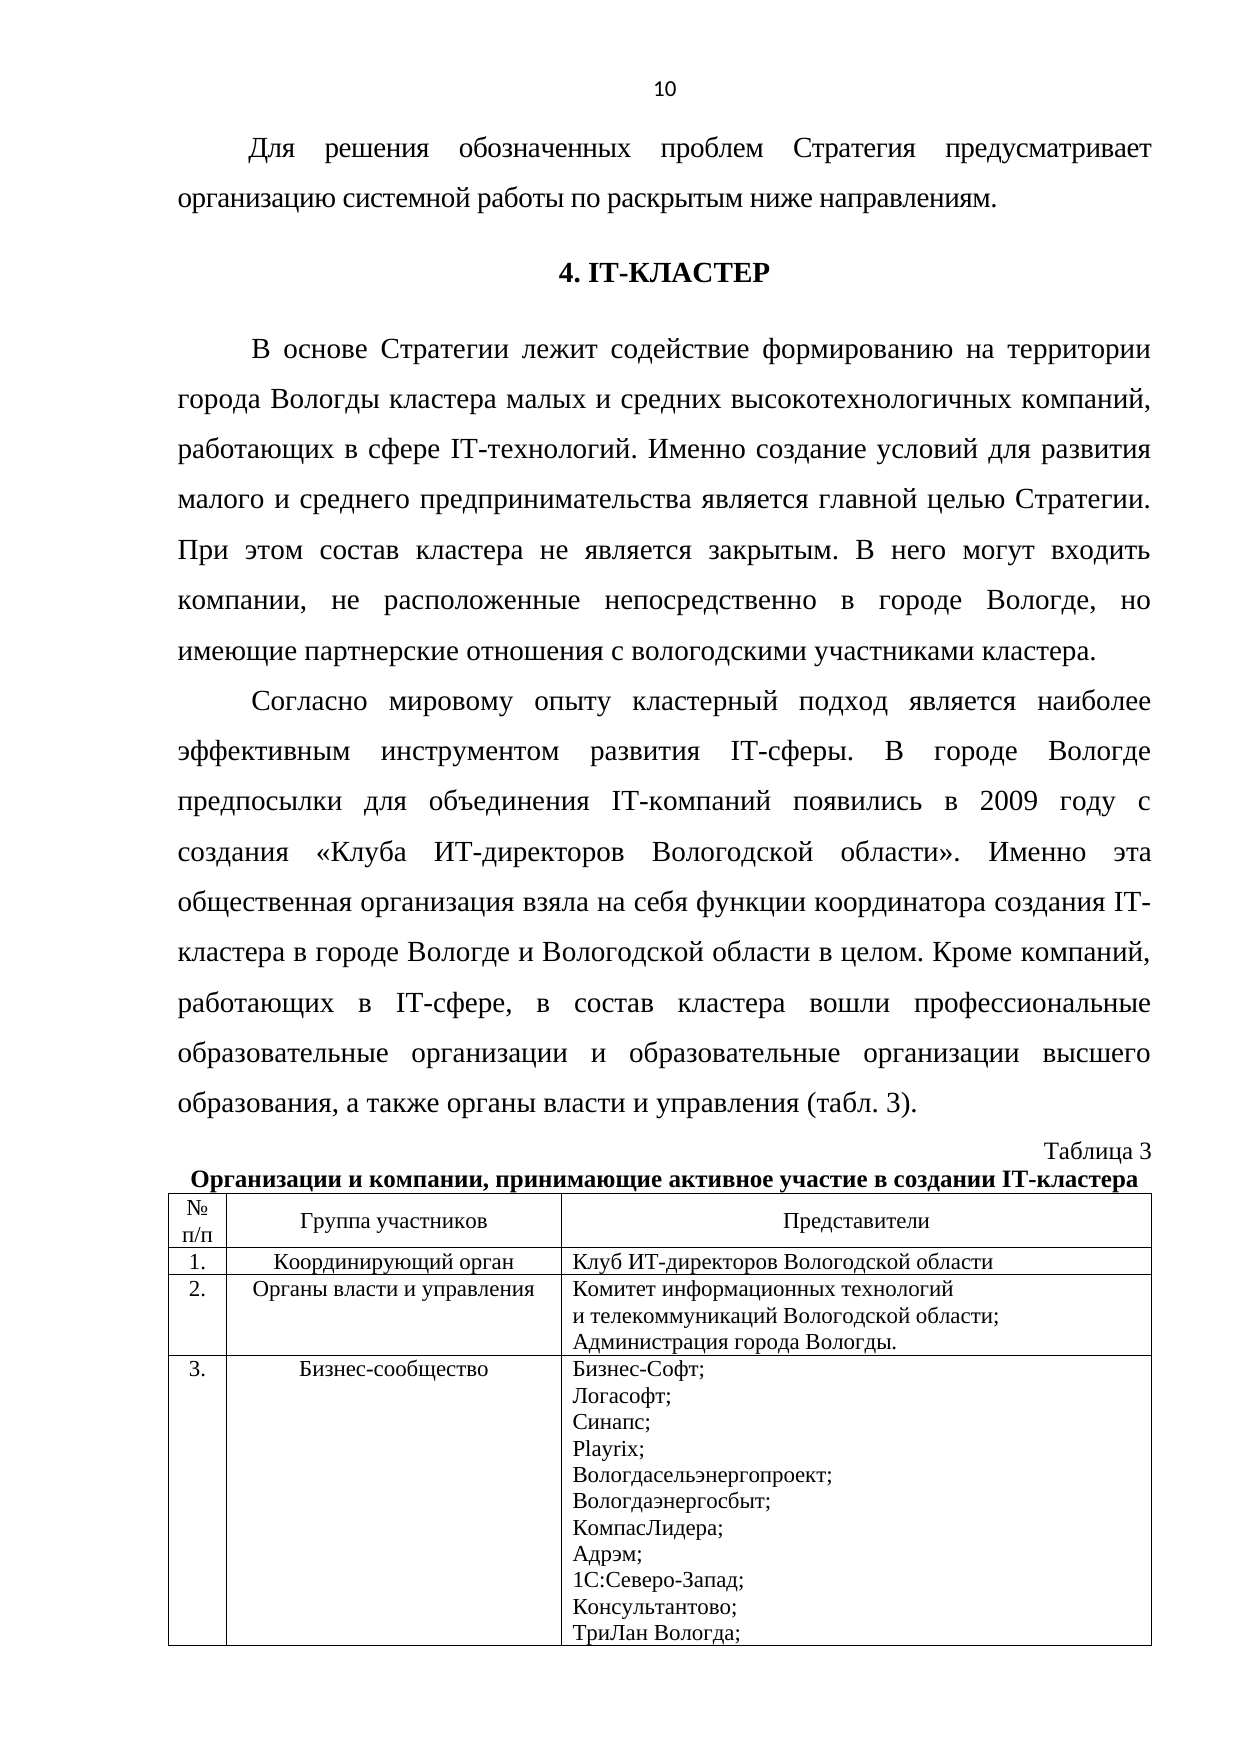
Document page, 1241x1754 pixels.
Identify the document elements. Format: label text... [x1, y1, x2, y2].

table_cell 1. [169, 1248, 226, 1274]
text Согласно мировому опыту кластерный подход является наиболее эффективным инструментом развития IT-сферы. В городе Вологде предпосылки для объединения IT-компаний появились в 2009 году с создания «Клуба ИТ-директоров Вологодской области». Именно эта общественная организация взяла на себя функции координатора создания IT-кластера в городе Вологде и Вологодской области в целом. Кроме компаний, работающих в IT-сфере, в состав кластера вошли профессиональные образовательные организации и образовательные организации высшего образования, а также органы власти и управления (табл. 3). [177, 683, 1152, 1119]
table_header Представители [562, 1194, 1151, 1247]
text Для решения обозначенных проблем Стратегия предусматривает организацию системной работы по раскрытым ниже направлениям. [177, 130, 1152, 214]
table_cell Клуб ИТ-директоров Вологодской области [562, 1248, 1151, 1274]
table_cell Органы власти и управления [227, 1275, 561, 1354]
table_cell Бизнес-сообщество [227, 1356, 561, 1645]
text Таблица 3 [177, 1136, 1152, 1164]
table_cell 3. [169, 1356, 226, 1645]
text В основе Стратегии лежит содействие формированию на территории города Вологды кластера малых и средних высокотехнологичных компаний, работающих в сфере IT-технологий. Именно создание условий для развития малого и среднего предпринимательства является главной целью Стратегии. При этом состав кластера не является закрытым. В него могут входить компании, не расположенные непосредственно в городе Вологде, но имеющие партнерские отношения с вологодскими участниками кластера. [177, 331, 1152, 666]
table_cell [562, 1356, 1151, 1645]
table_cell 2. [169, 1275, 226, 1354]
text Организации и компании, принимающие активное участие в создании IT-кластера [177, 1164, 1152, 1193]
table_cell Координирующий орган [227, 1248, 561, 1274]
table_header Группа участников [227, 1194, 561, 1247]
table_header № п/п [169, 1194, 226, 1247]
text 4. IT-КЛАСТЕР [177, 255, 1152, 289]
table_cell Комитет информационных технологий и телекоммуникаций Вологодской области; Администрация города Вологды. [562, 1275, 1151, 1354]
